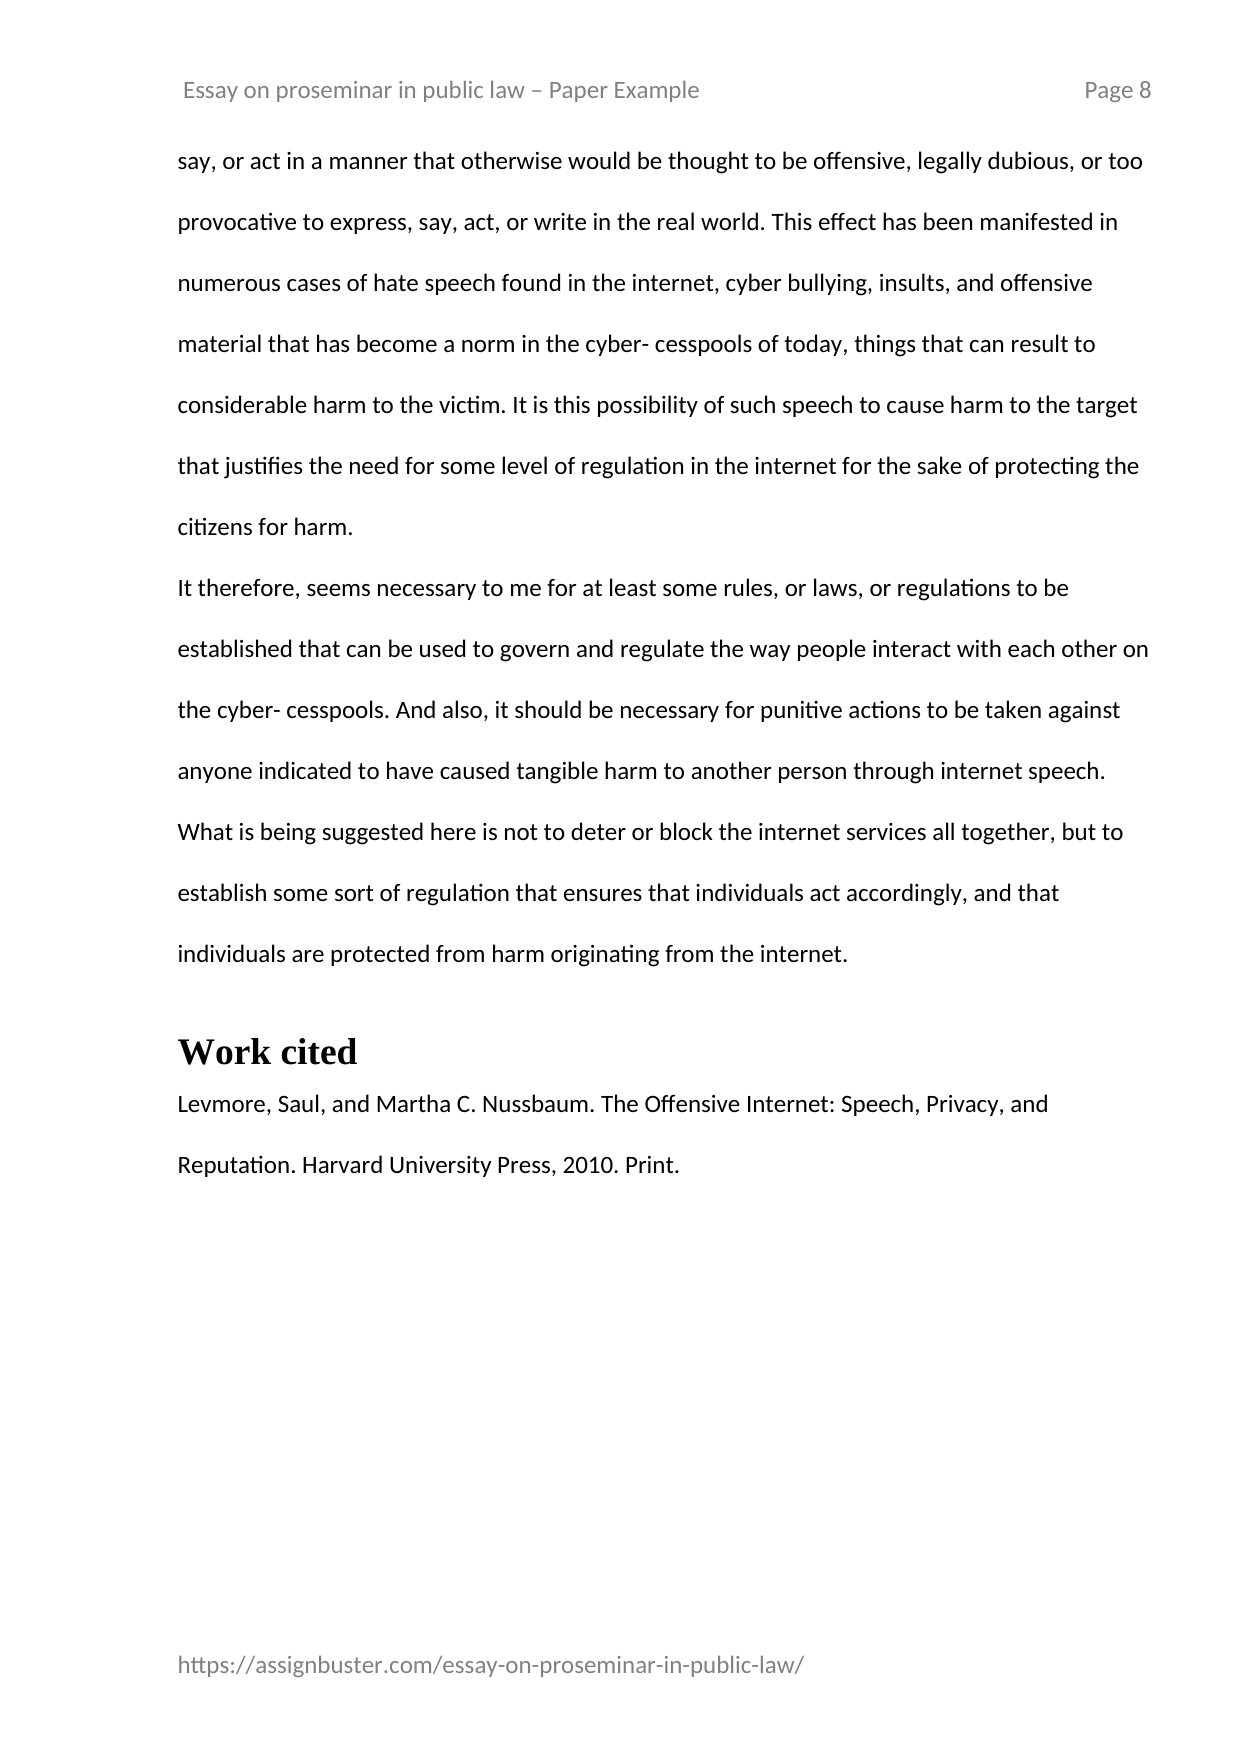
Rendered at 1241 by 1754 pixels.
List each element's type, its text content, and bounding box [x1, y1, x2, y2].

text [177, 145, 1152, 969]
text Levmore, Saul, and Martha C. Nussbaum. The Offensive Internet: Speech, Privacy, and Reputation. Harvard University Press, 2010. Print. [177, 1088, 1152, 1180]
subtitle Work cited [177, 1029, 1152, 1072]
